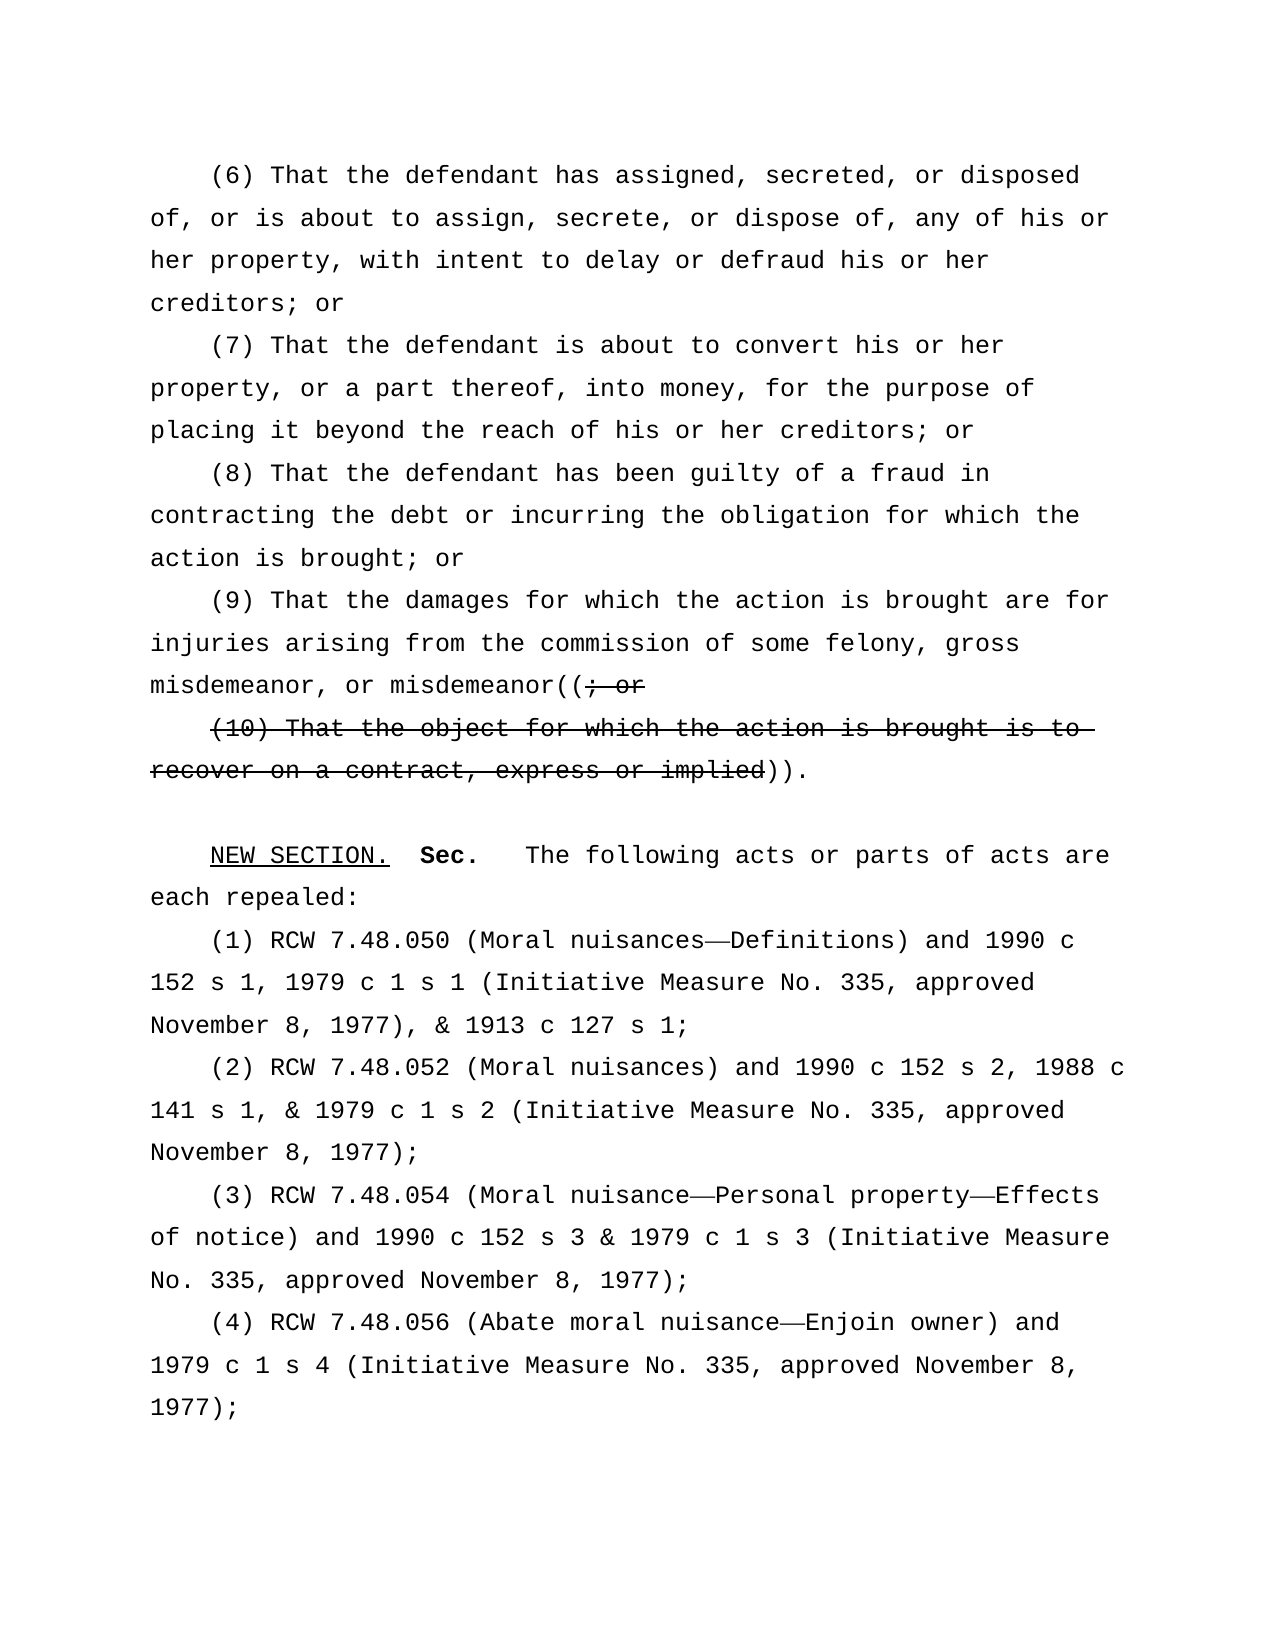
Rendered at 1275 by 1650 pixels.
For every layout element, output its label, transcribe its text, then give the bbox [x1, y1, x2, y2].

text (7) That the defendant is about to convert his or her property, or a part thereof, into money, for the purpose of placing it beyond the reach of his or her creditors; or [150, 320, 1125, 447]
text NEW SECTION. Sec. The following acts or parts of acts are each repealed: [150, 829, 1125, 914]
text (6) That the defendant has assigned, secreted, or disposed of, or is about to assign, secrete, or dispose of, any of his or her property, with intent to delay or defraud his or her creditors; or [150, 150, 1125, 320]
text (2) RCW 7.48.052 (Moral nuisances) and 1990 c 152 s 2, 1988 c 141 s 1, & 1979 c 1 s 2 (Initiative Measure No. 335, approved November 8, 1977); [150, 1042, 1125, 1169]
text (10) That the object for which the action is brought is to recover on a contract, express or implied)). [150, 702, 1125, 787]
text (4) RCW 7.48.056 (Abate moral nuisance—Enjoin owner) and 1979 c 1 s 4 (Initiative Measure No. 335, approved November 8, 1977); [150, 1297, 1125, 1424]
text (1) RCW 7.48.050 (Moral nuisances—Definitions) and 1990 c 152 s 1, 1979 c 1 s 1 (Initiative Measure No. 335, approved November 8, 1977), & 1913 c 127 s 1; [150, 914, 1125, 1042]
text (8) That the defendant has been guilty of a fraud in contracting the debt or incurring the obligation for which the action is brought; or [150, 447, 1125, 575]
text (3) RCW 7.48.054 (Moral nuisance—Personal property—Effects of notice) and 1990 c 152 s 3 & 1979 c 1 s 3 (Initiative Measure No. 335, approved November 8, 1977); [150, 1169, 1125, 1297]
text (9) That the damages for which the action is brought are for injuries arising from the commission of some felony, gross misdemeanor, or misdemeanor((; or [150, 575, 1125, 702]
